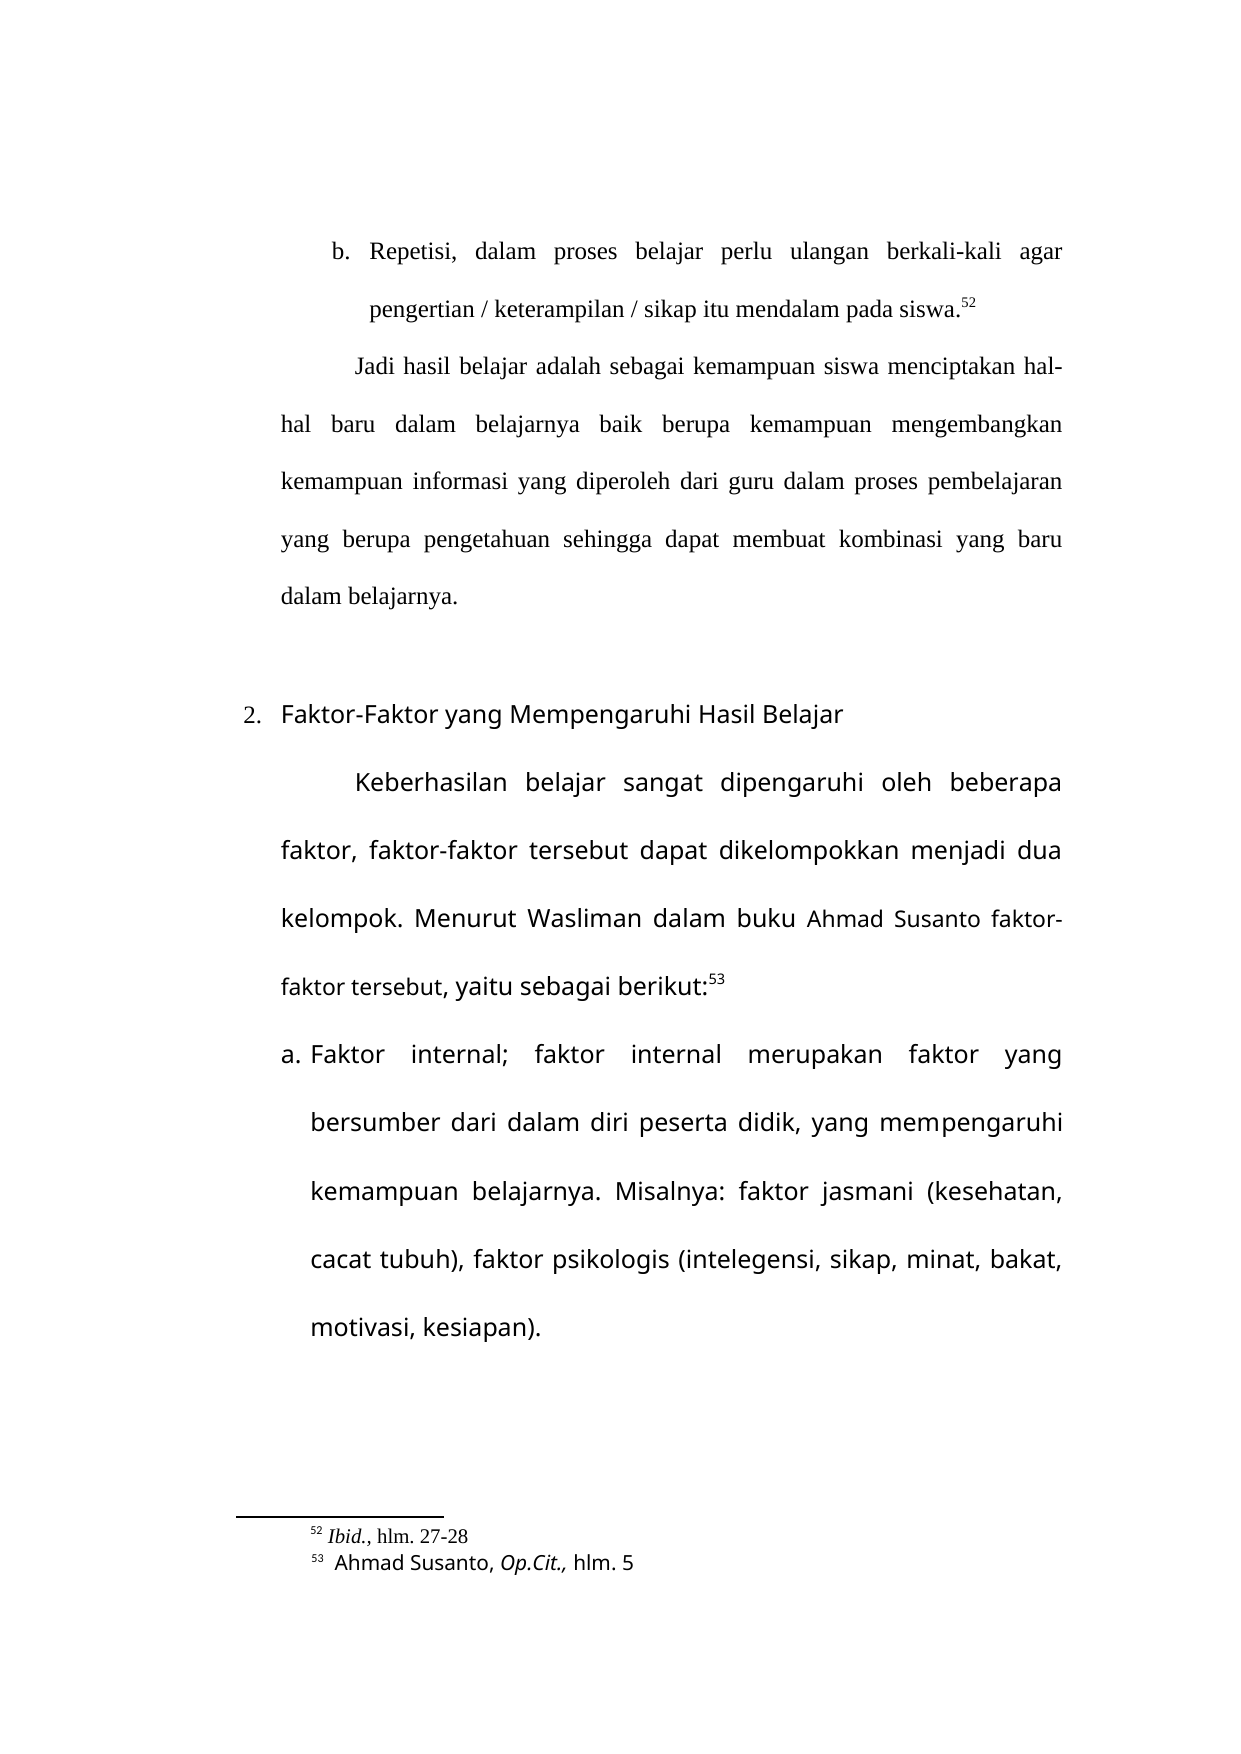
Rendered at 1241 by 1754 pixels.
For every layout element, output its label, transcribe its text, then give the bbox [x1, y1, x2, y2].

text Keberhasilan belajar sangat dipengaruhi oleh beberapa faktor, faktor-faktor tersebut dapat dikelompokkan menjadi dua kelompok. Menurut Wasliman dalam buku Ahmad Susanto faktor-faktor tersebut, yaitu sebagai berikut: [281, 764, 1063, 1003]
list Repetisi, dalam proses belajar perlu ulangan berkali-kali agar pengertian / keterampilan / sikap itu mendalam pada siswa. [332, 236, 1063, 322]
list Jadi hasil belajar adalah sebagai kemampuan siswa menciptakan hal-hal baru dalam belajarnya baik berupa kemampuan mengembangkan kemampuan informasi yang diperoleh dari guru dalam proses pembelajaran yang berupa pengetahuan sehingga dapat membuat kombinasi yang baru dalam belajarnya. [281, 351, 1063, 610]
list Faktor-Faktor yang Mempengaruhi Hasil Belajar [243, 696, 1063, 730]
list Faktor internal; faktor internal merupakan faktor yang bersumber dari dalam diri peserta didik, yang mempengaruhi kemampuan belajarnya. Misalnya: faktor jasmani (kesehatan, cacat tubuh), faktor psikologis (intelegensi, sikap, minat, bakat, motivasi, kesiapan). [281, 1037, 1063, 1343]
